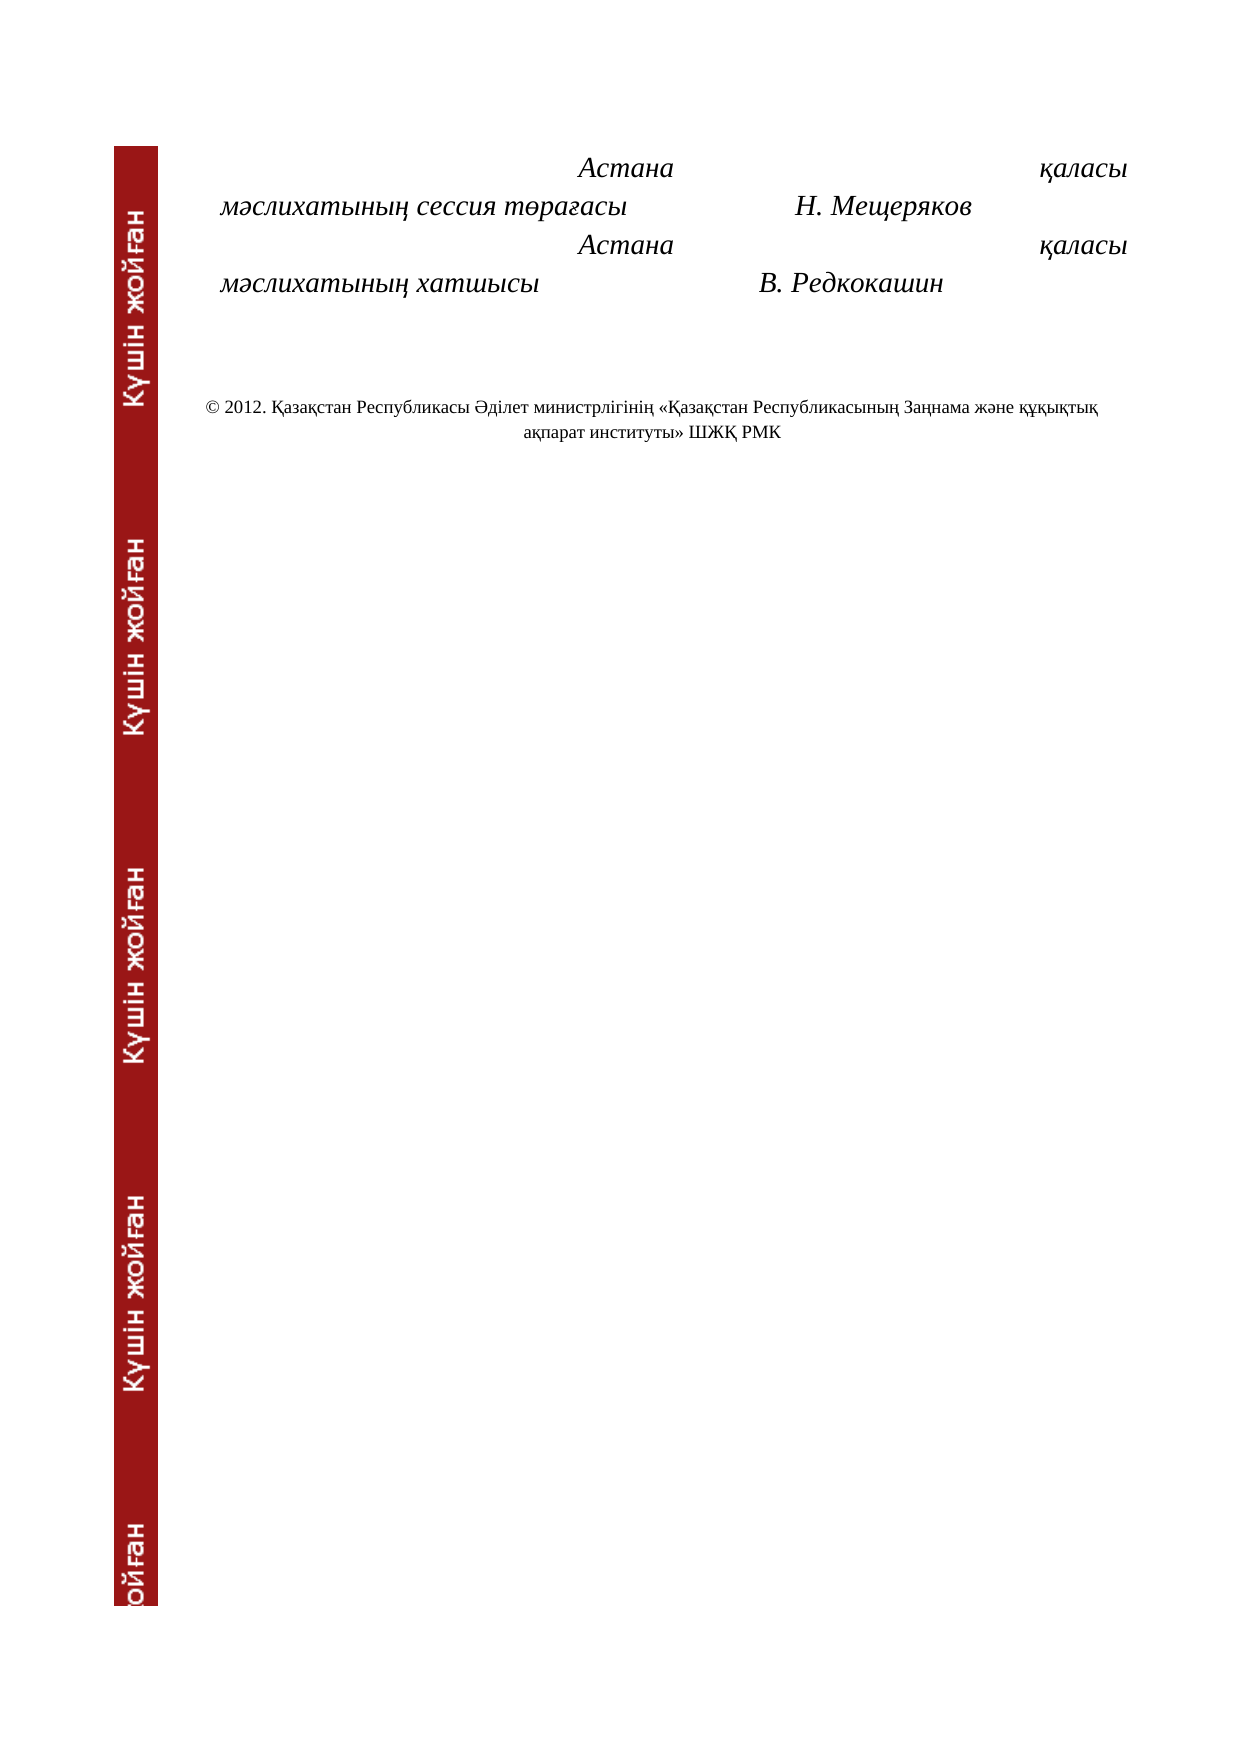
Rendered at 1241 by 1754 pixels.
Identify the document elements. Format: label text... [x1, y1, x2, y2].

picture [114, 299, 158, 396]
picture [114, 222, 158, 227]
text Астана қаласы мәслихатының хатшысы В. Редкокашин [112, 227, 1128, 299]
picture [114, 146, 158, 150]
text Астана қаласы мәслихатының сессия төрағасы Н. Мещеряков [112, 150, 1128, 222]
text © 2012. Қазақстан Республикасы Әділет министрлігінің «Қазақстан Республикасының Заңнама және құқықтық ақпарат институты» ШЖҚ РМК [112, 396, 1128, 442]
picture [114, 442, 158, 1606]
